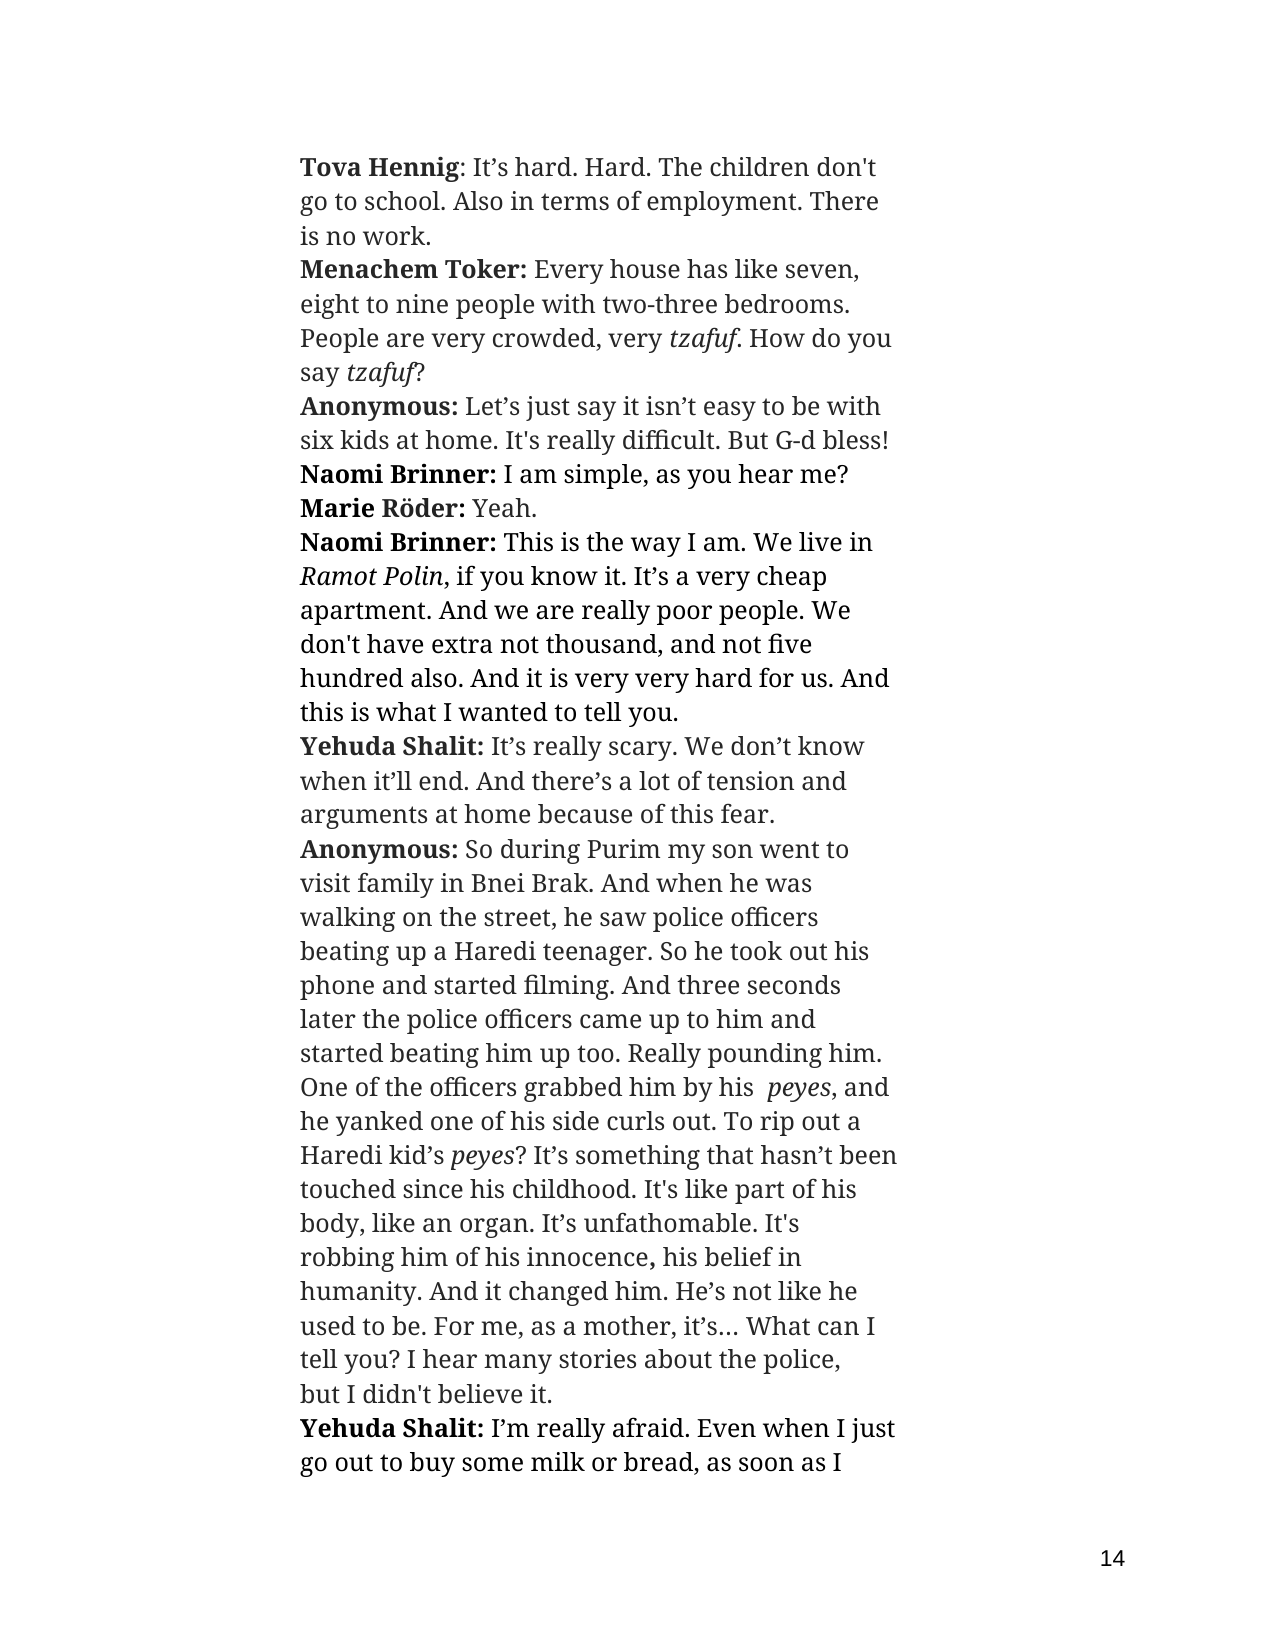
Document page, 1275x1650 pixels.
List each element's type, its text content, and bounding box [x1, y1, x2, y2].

text Yehuda Shalit: It’s really scary. We don’t know when it’ll end. And there’s a lot of tension and arguments at home because of this fear. [300, 729, 900, 831]
text Menachem Toker: Every house has like seven, eight to nine people with two-three bedrooms. People are very crowded, very tzafuf. How do you say tzafuf? [300, 252, 900, 388]
text Tova Hennig: It’s hard. Hard. The children don't go to school. Also in terms of employment. There is no work. [300, 150, 900, 252]
text Anonymous: Let’s just say it isn’t easy to be with six kids at home. It's really difficult. But G-d bless! [300, 388, 900, 457]
text Marie Röder: Yeah. [300, 491, 381, 525]
text Naomi Brinner: I am simple, as you hear me? [300, 457, 900, 491]
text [300, 1410, 900, 1478]
text Marie Röder: Yeah. [458, 491, 900, 525]
text Naomi Brinner: This is the way I am. We live in Ramot Polin, if you know it. It’s a very cheap apartment. And we are really poor people. We don't have extra not thousand, and not five hundred also. And it is very very hard for us. And this is what I wanted to tell you. [300, 525, 900, 729]
text Anonymous: So during Purim my son went to visit family in Bnei Brak. And when he was walking on the street, he saw police officers beating up a Haredi teenager. So he took out his phone and started filming. And three seconds later the police officers came up to him and started beating him up too. Really pounding him. One of the officers grabbed him by his peyes, and he yanked one of his side curls out. To rip out a Haredi kid’s peyes? It’s something that hasn’t been touched since his childhood. It's like part of his body, like an organ. It’s unfathomable. It's robbing him of his innocence, his belief in humanity. And it changed him. He’s not like he used to be. For me, as a mother, it’s… What can I tell you? I hear many stories about the police, but I didn't believe it. [300, 831, 900, 1410]
